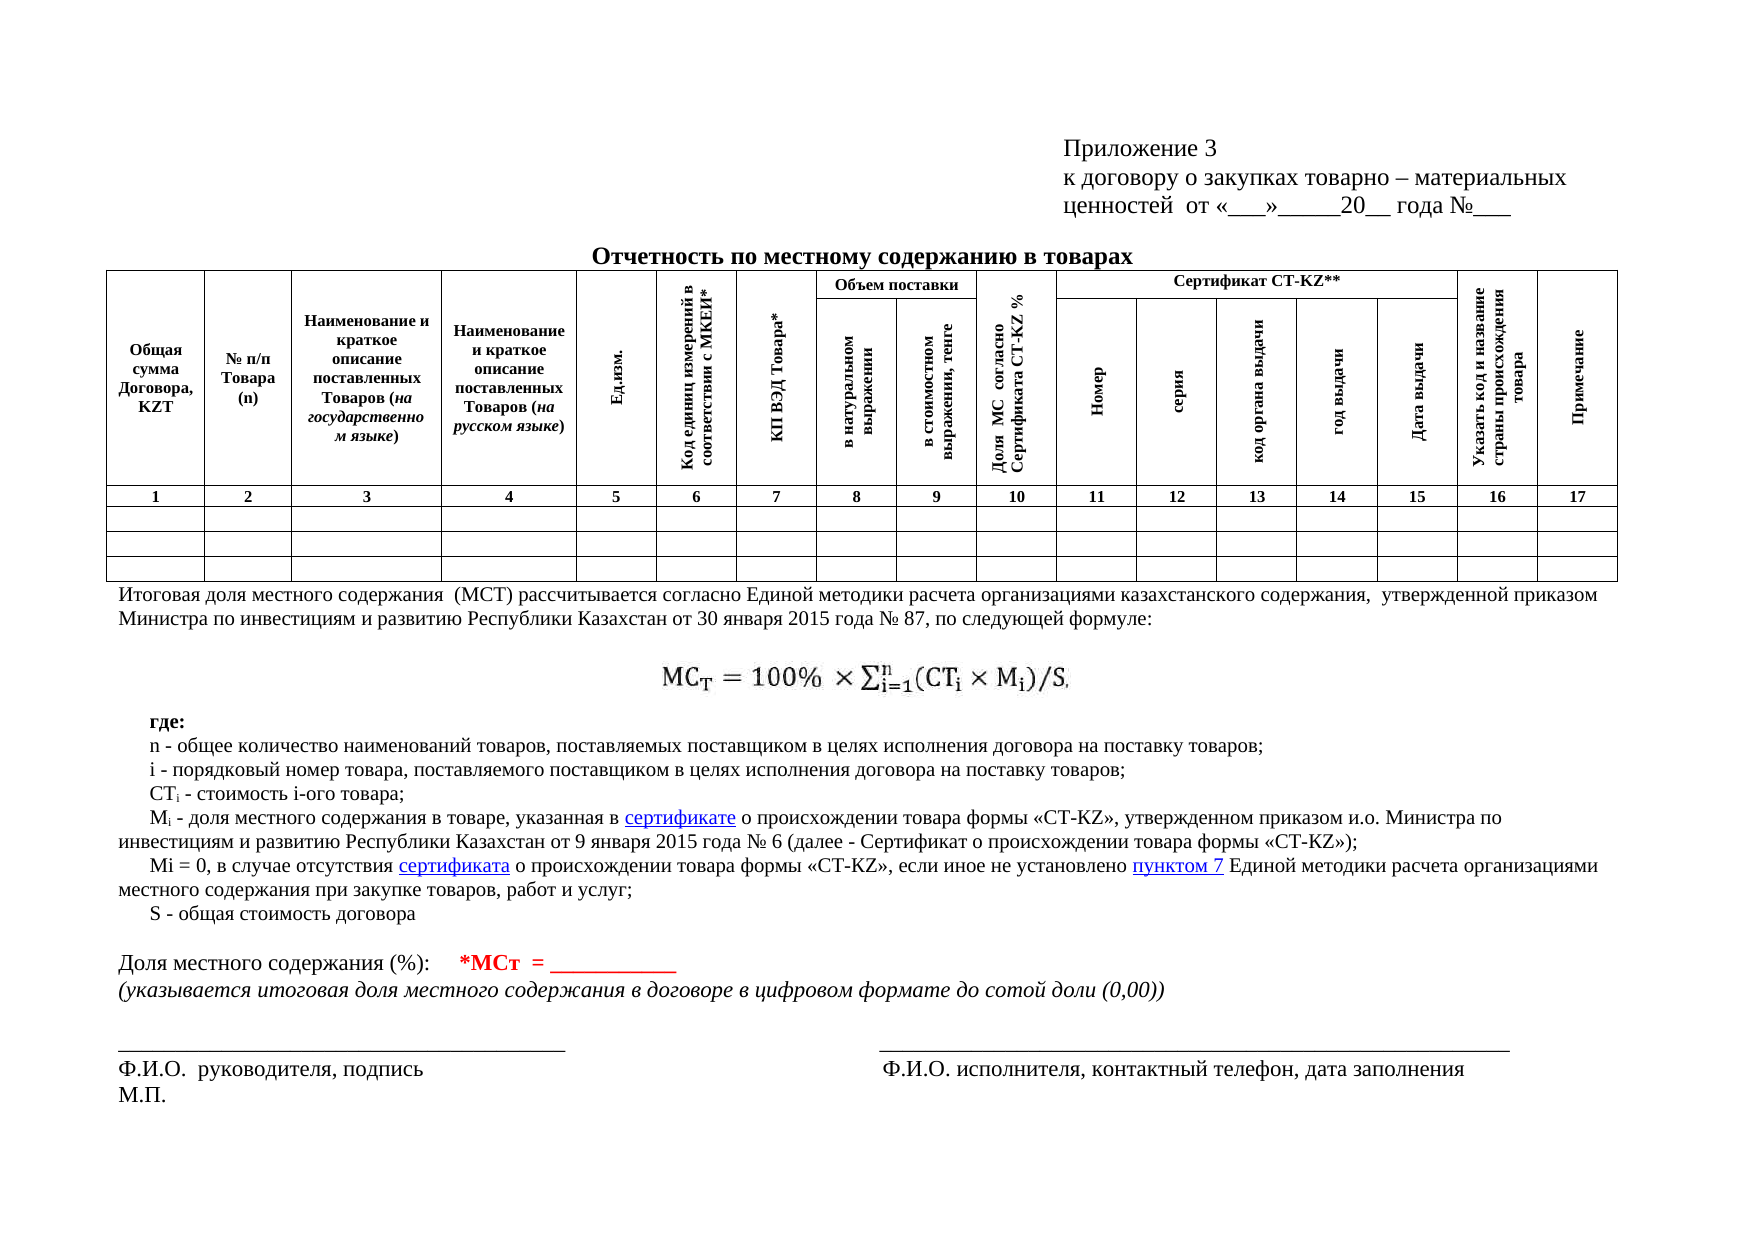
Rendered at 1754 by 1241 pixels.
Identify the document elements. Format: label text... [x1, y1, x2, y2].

table_cell [205, 507, 291, 531]
table_cell серия [1137, 299, 1216, 485]
table_cell 5 [577, 486, 656, 506]
table_cell [657, 532, 736, 556]
table_cell [1297, 557, 1377, 581]
table_header Общая сумма Договора, KZT [107, 271, 204, 485]
text Итоговая доля местного содержания (МСТ) рассчитывается согласно Единой методики расчета организациями казахстанского содержания, утвержденной приказом Министра по инвестициям и развитию Республики Казахстан от 30 января 2015 года № 87, по следующей формуле: [118, 582, 1606, 630]
table_cell [1057, 557, 1136, 581]
table_cell [737, 507, 816, 531]
table_cell [107, 557, 204, 581]
table_cell [1538, 532, 1617, 556]
table_cell [107, 532, 204, 556]
table_cell в натуральном выражении [817, 299, 896, 485]
table_header Наименование и краткое описание поставленных Товаров (на русском языке) [442, 271, 576, 485]
table_cell [1378, 532, 1457, 556]
table_cell [577, 507, 656, 531]
table_header № п/п Товара (n) [205, 271, 291, 485]
table_cell [977, 532, 1056, 556]
table_cell [897, 532, 976, 556]
text Ф.И.О. руководителя, подпись Ф.И.О. исполнителя, контактный телефон, дата заполнения [118, 1055, 1606, 1081]
table_cell 10 [977, 486, 1056, 506]
table_cell [1057, 532, 1136, 556]
text Доля местного содержания (%): *МСт = ___________ [118, 949, 1606, 976]
table_header КП ВЭД Товара* [737, 271, 816, 485]
table_header Указать код и название страны происхождения товара [1458, 271, 1537, 485]
text Отчетность по местному содержанию в товарах [118, 241, 1606, 269]
text _______________________________________ _______________________________________________________ [118, 1028, 1606, 1055]
table_header Сертификат СТ-KZ** [1057, 271, 1457, 298]
text где: n - общее количество наименований товаров, поставляемых поставщиком в целях исполнения договора на поставку товаров; i - порядковый номер товара, поставляемого поставщиком в целях исполнения договора на поставку товаров; СТi - стоимость i-ого товара; Мi - доля местного содержания в товаре, указанная в сертификате о происхождении товара формы «СТ-КZ», утвержденном приказом и.о. Министра по инвестициям и развитию Республики Казахстан от 9 января 2015 года № 6 (далее - Сертификат о происхождении товара формы «СТ-КZ»); Мi = 0, в случае отсутствия сертификата о происхождении товара формы «СТ-КZ», если иное не установлено пунктом 7 Единой методики расчета организациями местного содержания при закупке товаров, работ и услуг; S - общая стоимость договора [118, 709, 1606, 925]
text (указывается итоговая доля местного содержания в договоре в цифровом формате до сотой доли (0,00)) [118, 976, 1606, 1002]
table_cell [657, 557, 736, 581]
table_cell [1458, 532, 1537, 556]
table_cell [977, 557, 1056, 581]
text Приложение 3 [1063, 133, 1592, 162]
table_cell 7 [737, 486, 816, 506]
table_header Объем поставки [817, 271, 976, 298]
table_cell 8 [817, 486, 896, 506]
table_header Ед.изм. [577, 271, 656, 485]
table_cell [205, 532, 291, 556]
table_cell Дата выдачи [1378, 299, 1457, 485]
table_cell [657, 507, 736, 531]
table_cell [107, 507, 204, 531]
table_header Код единиц измерений в соответствии с МКЕИ* [657, 271, 736, 485]
table_cell [817, 507, 896, 531]
table_cell 9 [897, 486, 976, 506]
table_cell [737, 532, 816, 556]
table_cell 17 [1538, 486, 1617, 506]
table_cell 6 [657, 486, 736, 506]
table_cell 13 [1217, 486, 1296, 506]
table_cell [1057, 507, 1136, 531]
table_cell [205, 557, 291, 581]
picture [638, 654, 1086, 709]
table_cell [1297, 507, 1377, 531]
table_cell [1378, 557, 1457, 581]
table_cell 4 [442, 486, 576, 506]
table_cell [1217, 507, 1296, 531]
table_cell [442, 557, 576, 581]
table_cell 16 [1458, 486, 1537, 506]
table_cell [1538, 507, 1617, 531]
table_cell [977, 507, 1056, 531]
table_cell [577, 532, 656, 556]
table_header Наименование и краткое описание поставленных Товаров (на государственном языке) [292, 271, 441, 485]
table_header Доля МС согласно Сертификата СТ-KZ % [977, 271, 1056, 485]
table_cell [442, 532, 576, 556]
table_cell [292, 532, 441, 556]
table_cell [817, 557, 896, 581]
table_header Примечание [1538, 271, 1617, 485]
table_cell [1297, 532, 1377, 556]
table_cell [897, 557, 976, 581]
table_cell 15 [1378, 486, 1457, 506]
table_cell 14 [1297, 486, 1377, 506]
text к договору о закупках товарно – материальных ценностей от «___»_____20__ года №___ [1063, 162, 1609, 219]
table_cell 2 [205, 486, 291, 506]
table_cell [1538, 557, 1617, 581]
table_cell [1378, 507, 1457, 531]
table_cell [442, 507, 576, 531]
table_cell [1458, 557, 1537, 581]
table_cell [577, 557, 656, 581]
table_cell [292, 507, 441, 531]
table_cell в стоимостном выражении, тенге [897, 299, 976, 485]
table_cell Номер [1057, 299, 1136, 485]
text М.П. [118, 1081, 1606, 1107]
table_cell 3 [292, 486, 441, 506]
table_cell 1 [107, 486, 204, 506]
table_cell [1217, 557, 1296, 581]
table_cell [1137, 557, 1216, 581]
table_cell [817, 532, 896, 556]
table_cell [292, 557, 441, 581]
table_cell год выдачи [1297, 299, 1377, 485]
table_cell [1137, 507, 1216, 531]
table_cell код органа выдачи [1217, 299, 1296, 485]
table_cell [897, 507, 976, 531]
table_cell [1217, 532, 1296, 556]
table_cell 11 [1057, 486, 1136, 506]
table_cell [737, 557, 816, 581]
table_cell [1458, 507, 1537, 531]
table_cell [1137, 532, 1216, 556]
table_cell 12 [1137, 486, 1216, 506]
